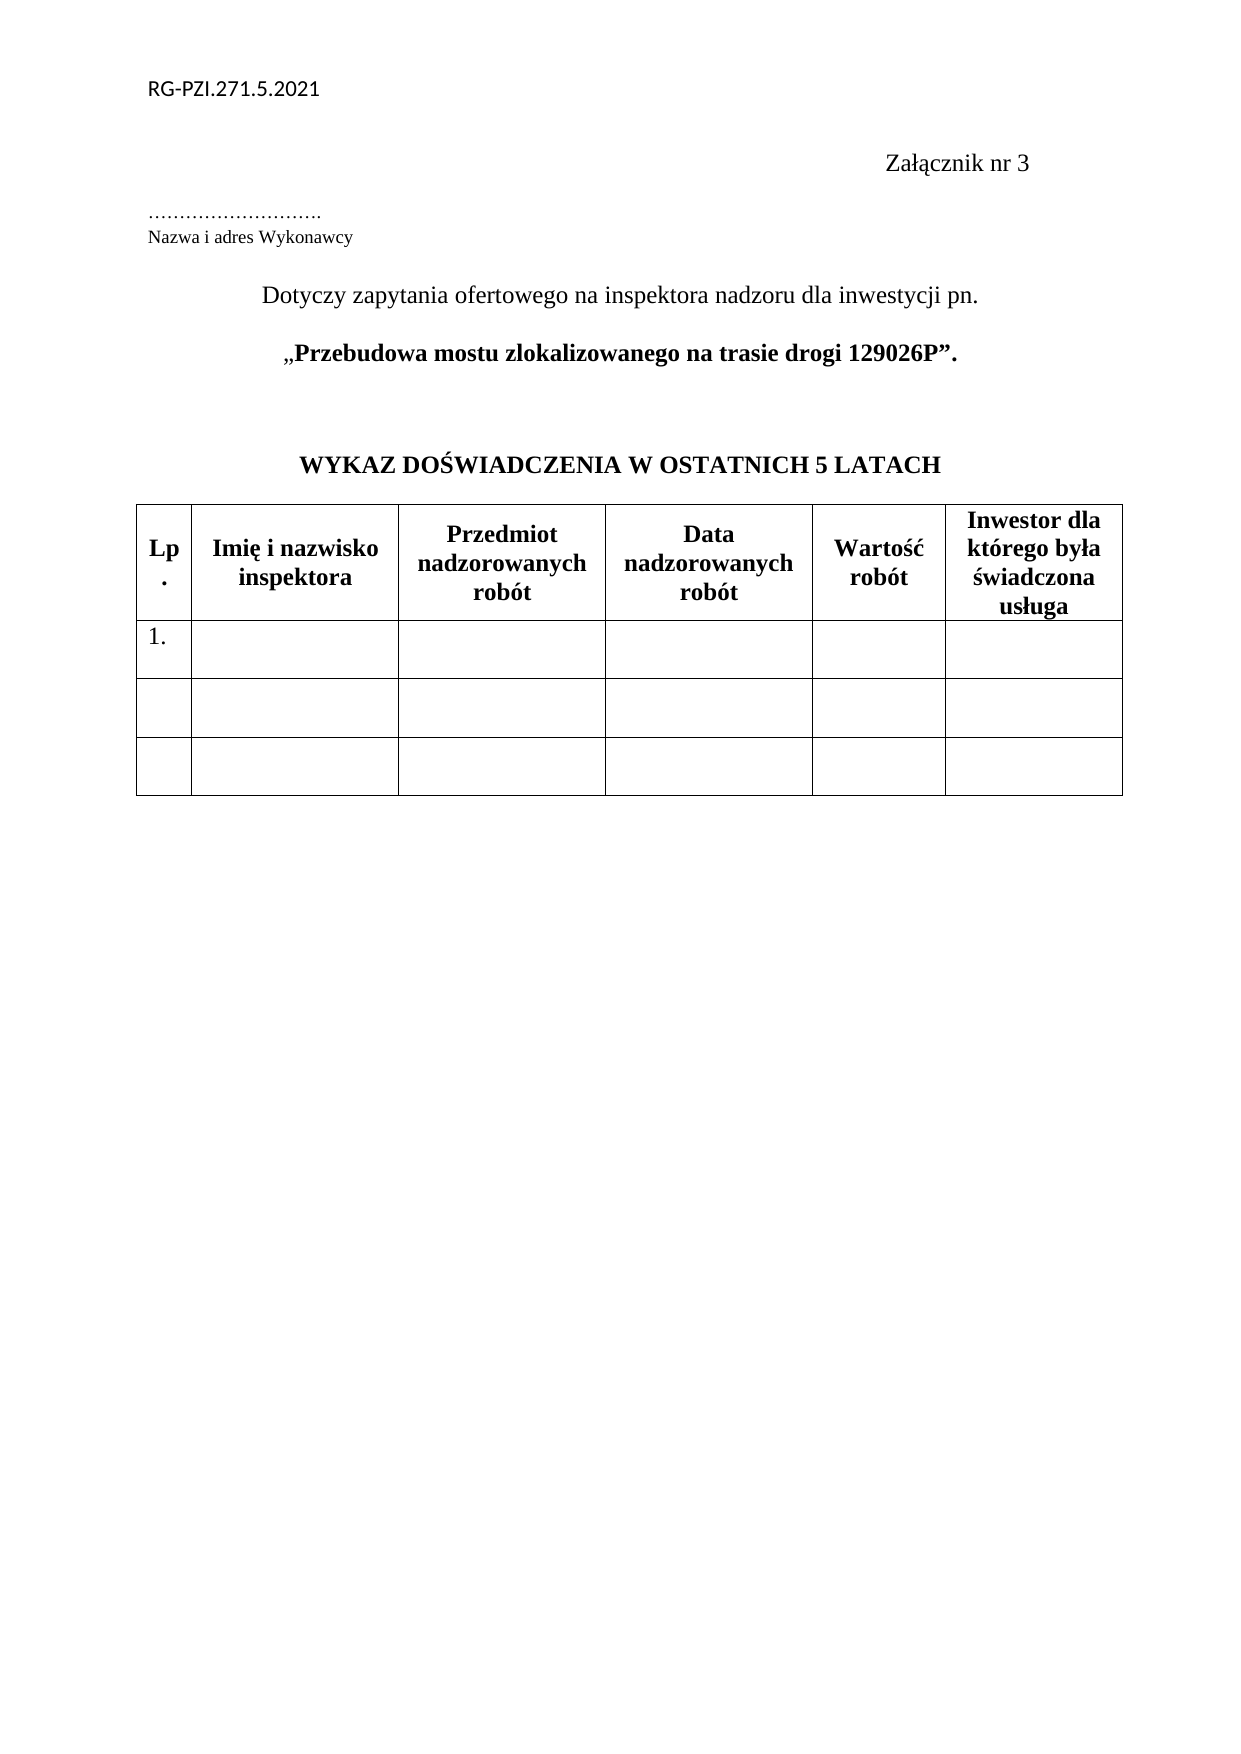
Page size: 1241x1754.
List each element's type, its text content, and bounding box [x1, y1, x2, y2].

table_header Wartość robót [813, 505, 945, 620]
table_header Imię i nazwisko inspektora [192, 505, 398, 620]
table_cell [946, 738, 1122, 795]
table_cell [399, 621, 605, 678]
table_cell [606, 679, 812, 737]
text Nazwa i adres Wykonawcy [148, 226, 1093, 248]
table_cell [946, 621, 1122, 678]
table_cell [813, 679, 945, 737]
table_header Lp. [137, 505, 191, 620]
table_cell [399, 738, 605, 795]
table_cell [137, 679, 191, 737]
text Dotyczy zapytania ofertowego na inspektora nadzoru dla inwestycji pn. [148, 280, 1093, 309]
text WYKAZ DOŚWIADCZENIA W OSTATNICH 5 LATACH [148, 450, 1093, 479]
table_cell [606, 621, 812, 678]
table_cell [137, 738, 191, 795]
table_cell [192, 679, 398, 737]
table_cell [606, 738, 812, 795]
table_header Data nadzorowanych robót [606, 505, 812, 620]
table_cell [813, 738, 945, 795]
table_header Inwestor dla którego była świadczona usługa [946, 505, 1122, 620]
table_cell [192, 621, 398, 678]
text ………………………. [148, 201, 1093, 223]
table_cell [192, 738, 398, 795]
text Załącznik nr 3 [148, 148, 1093, 176]
table_cell [399, 679, 605, 737]
table_cell [813, 621, 945, 678]
text „Przebudowa mostu zlokalizowanego na trasie drogi 129026P”. [148, 338, 1093, 367]
table_cell 1. [137, 621, 191, 678]
table_cell [946, 679, 1122, 737]
table_header Przedmiot nadzorowanych robót [399, 505, 605, 620]
